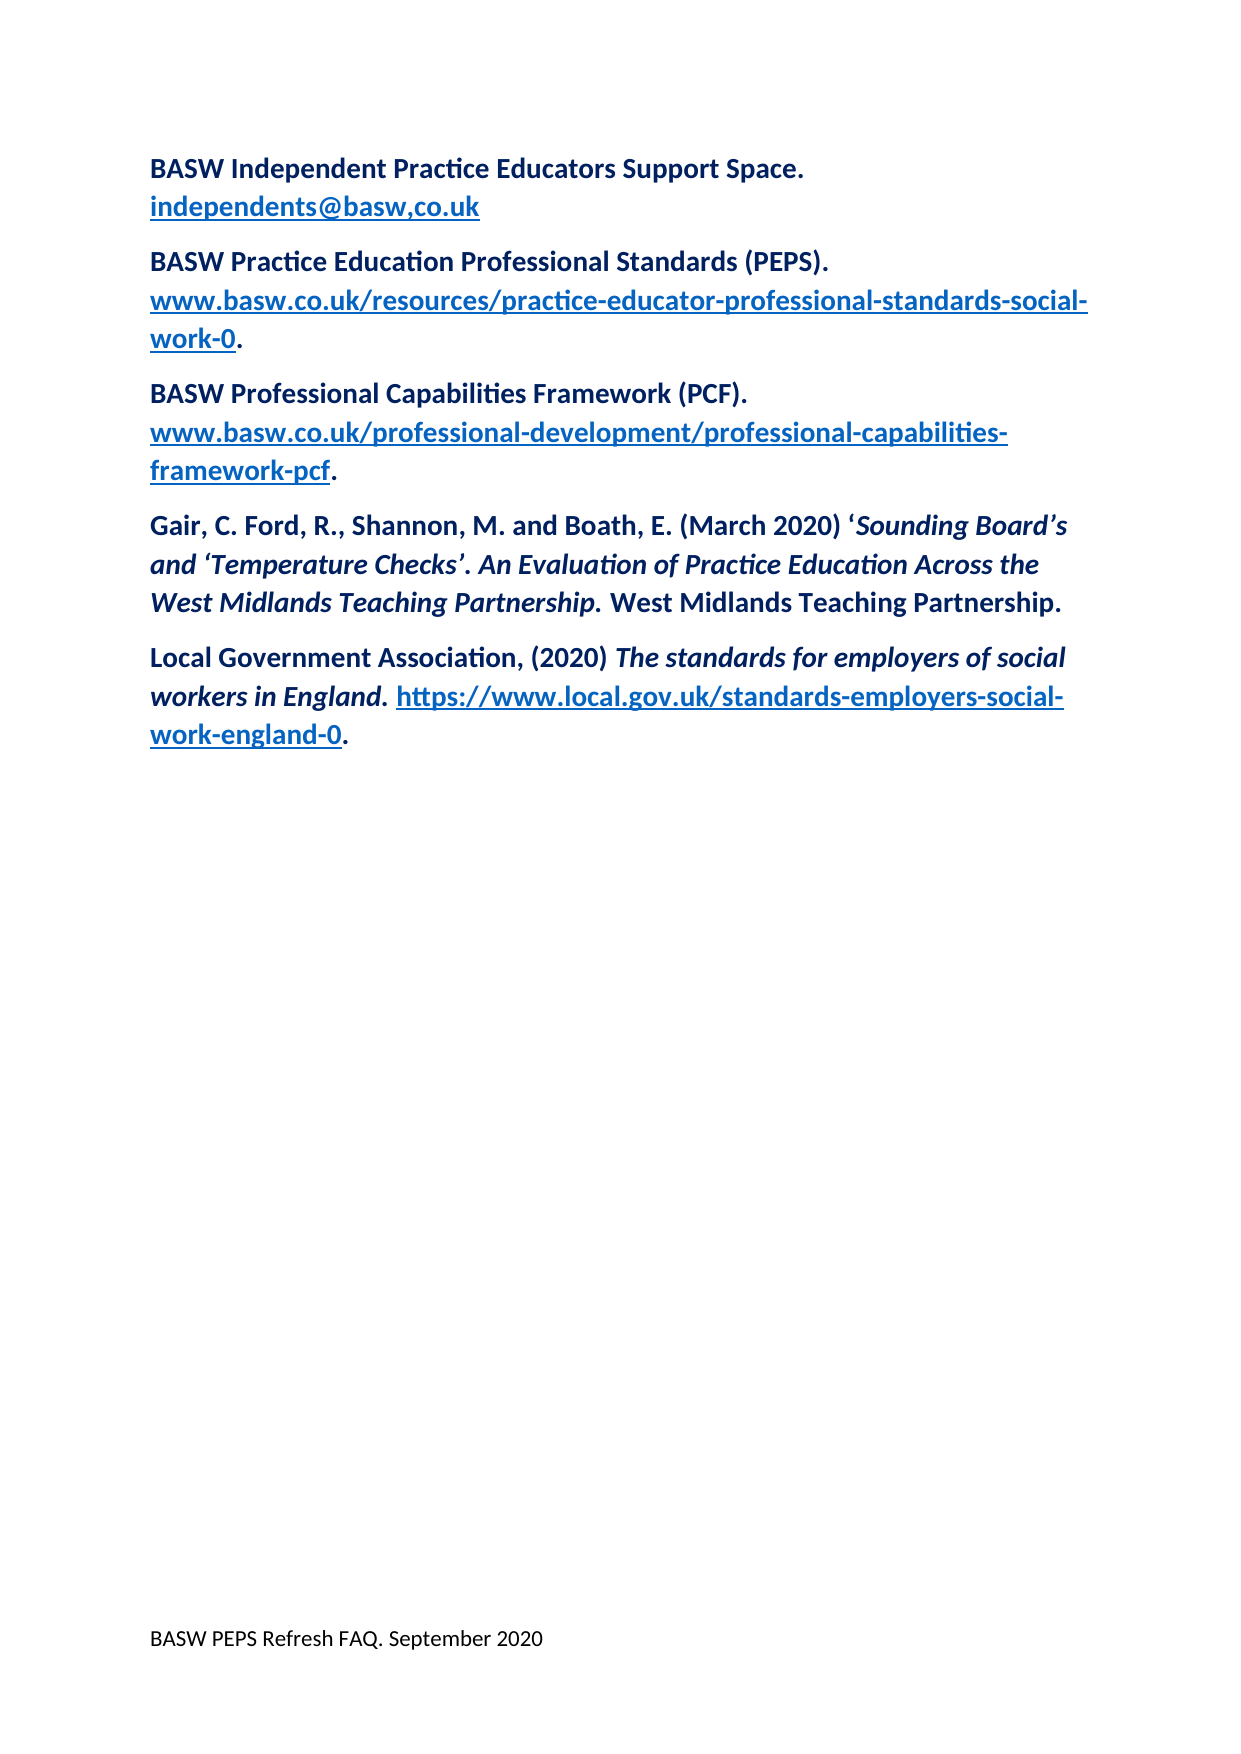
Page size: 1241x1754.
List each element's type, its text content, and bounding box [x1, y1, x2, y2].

text BASW Professional Capabilities Framework (PCF). www.basw.co.uk/professional-development/professional-capabilities-framework-pcf. [150, 376, 1090, 488]
text Gair, C. Ford, R., Shannon, M. and Boath, E. (March 2020) ‘Sounding Board’s and ‘Temperature Checks’. An Evaluation of Practice Education Across the West Midlands Teaching Partnership. West Midlands Teaching Partnership. [150, 507, 1090, 620]
text BASW Practice Education Professional Standards (PEPS). www.basw.co.uk/resources/practice-educator-professional-standards-social-work-0. [150, 243, 1090, 356]
text BASW Independent Practice Educators Support Space. independents@basw,co.uk [150, 150, 1090, 224]
text Local Government Association, (2020) The standards for employers of social workers in England. https://www.local.gov.uk/standards-employers-social-work-england-0. [150, 639, 1090, 752]
